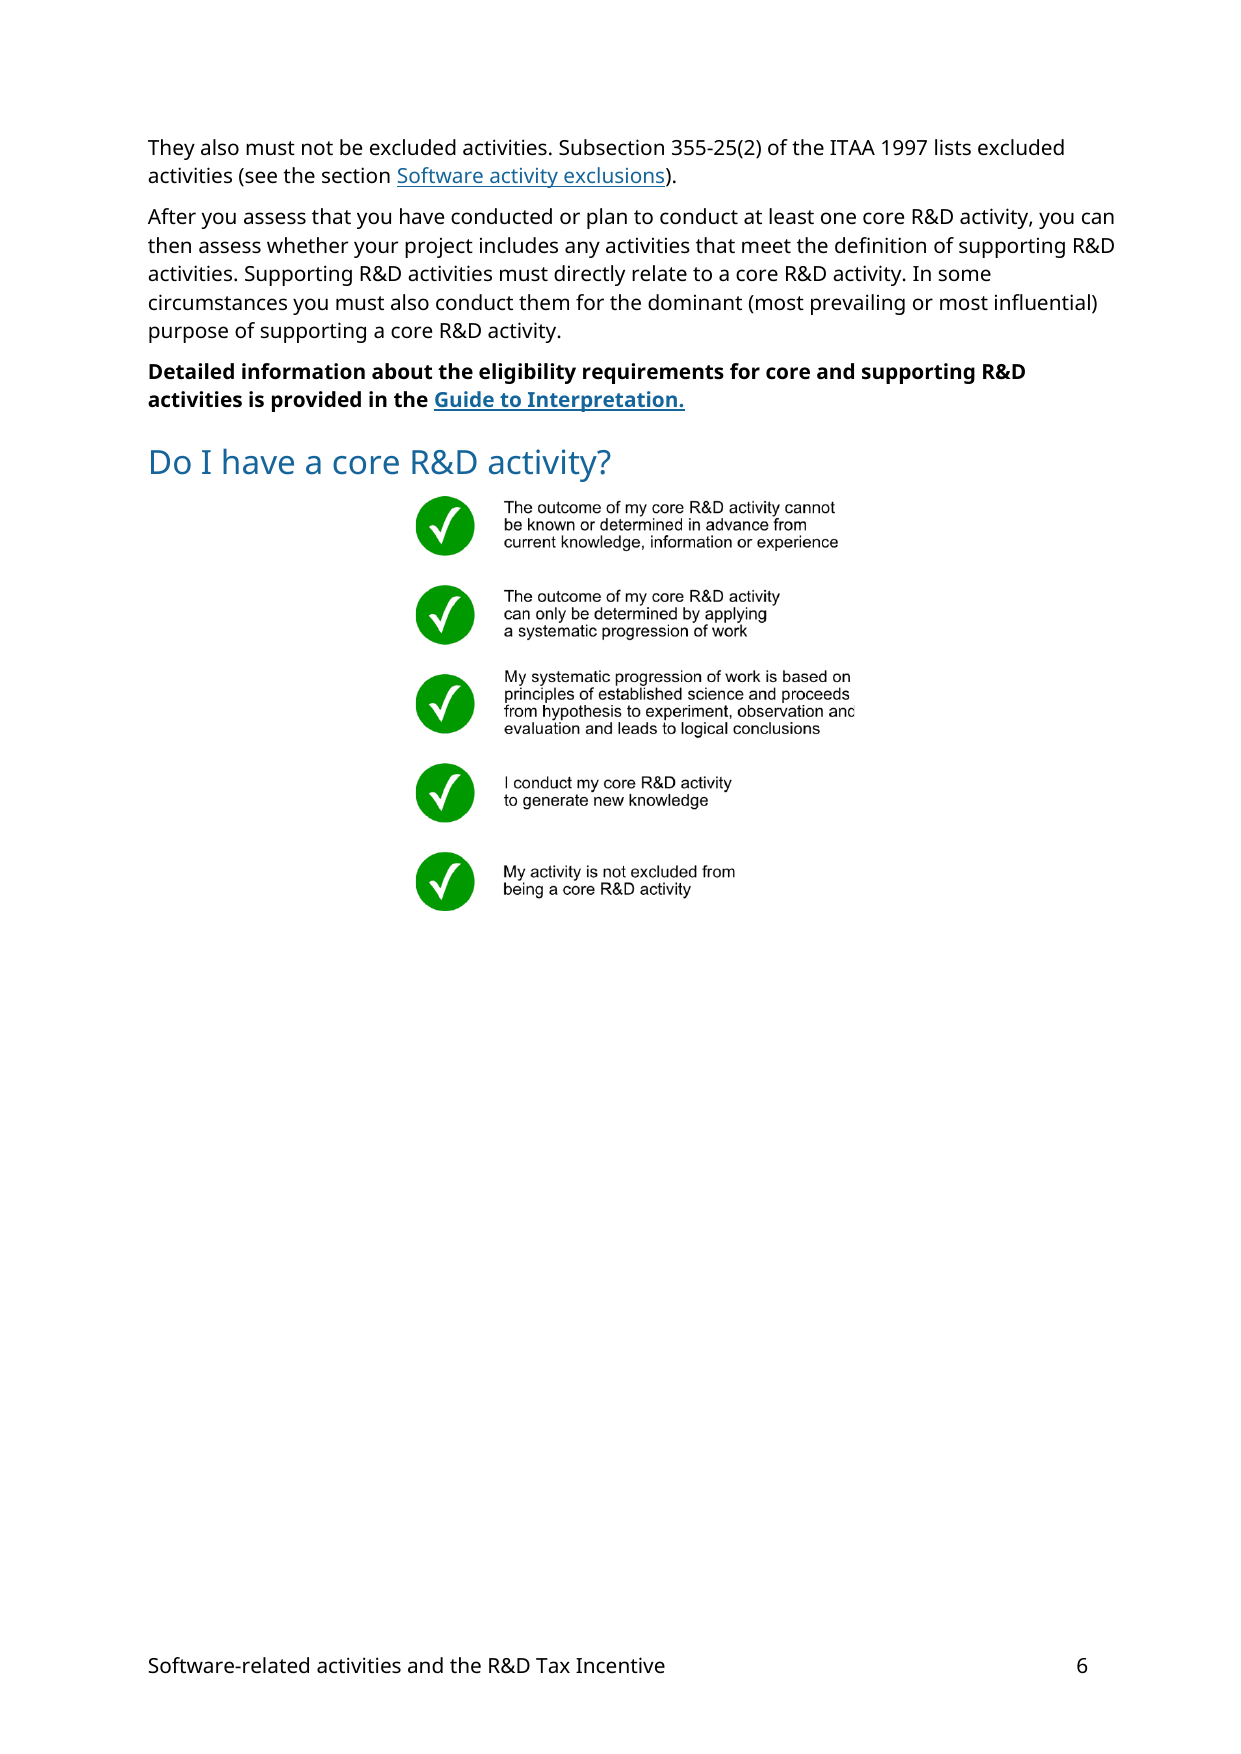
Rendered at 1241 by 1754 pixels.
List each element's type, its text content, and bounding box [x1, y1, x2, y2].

text Detailed information about the eligibility requirements for core and supporting R&D activities is provided in the Guide to Interpretation. [148, 357, 1122, 414]
subtitle Do I have a core R&D activity? [148, 439, 1122, 484]
text They also must not be excluded activities. Subsection 355-25(2) of the ITAA 1997 lists excluded activities (see the section Software activity exclusions). [148, 133, 1122, 190]
text After you assess that you have conducted or plan to conduct at least one core R&D activity, you can then assess whether your project includes any activities that meet the definition of supporting R&D activities. Supporting R&D activities must directly relate to a core R&D activity. In some circumstances you must also conduct them for the dominant (most prevailing or most influential) purpose of supporting a core R&D activity. [148, 202, 1122, 344]
picture [415, 496, 855, 911]
